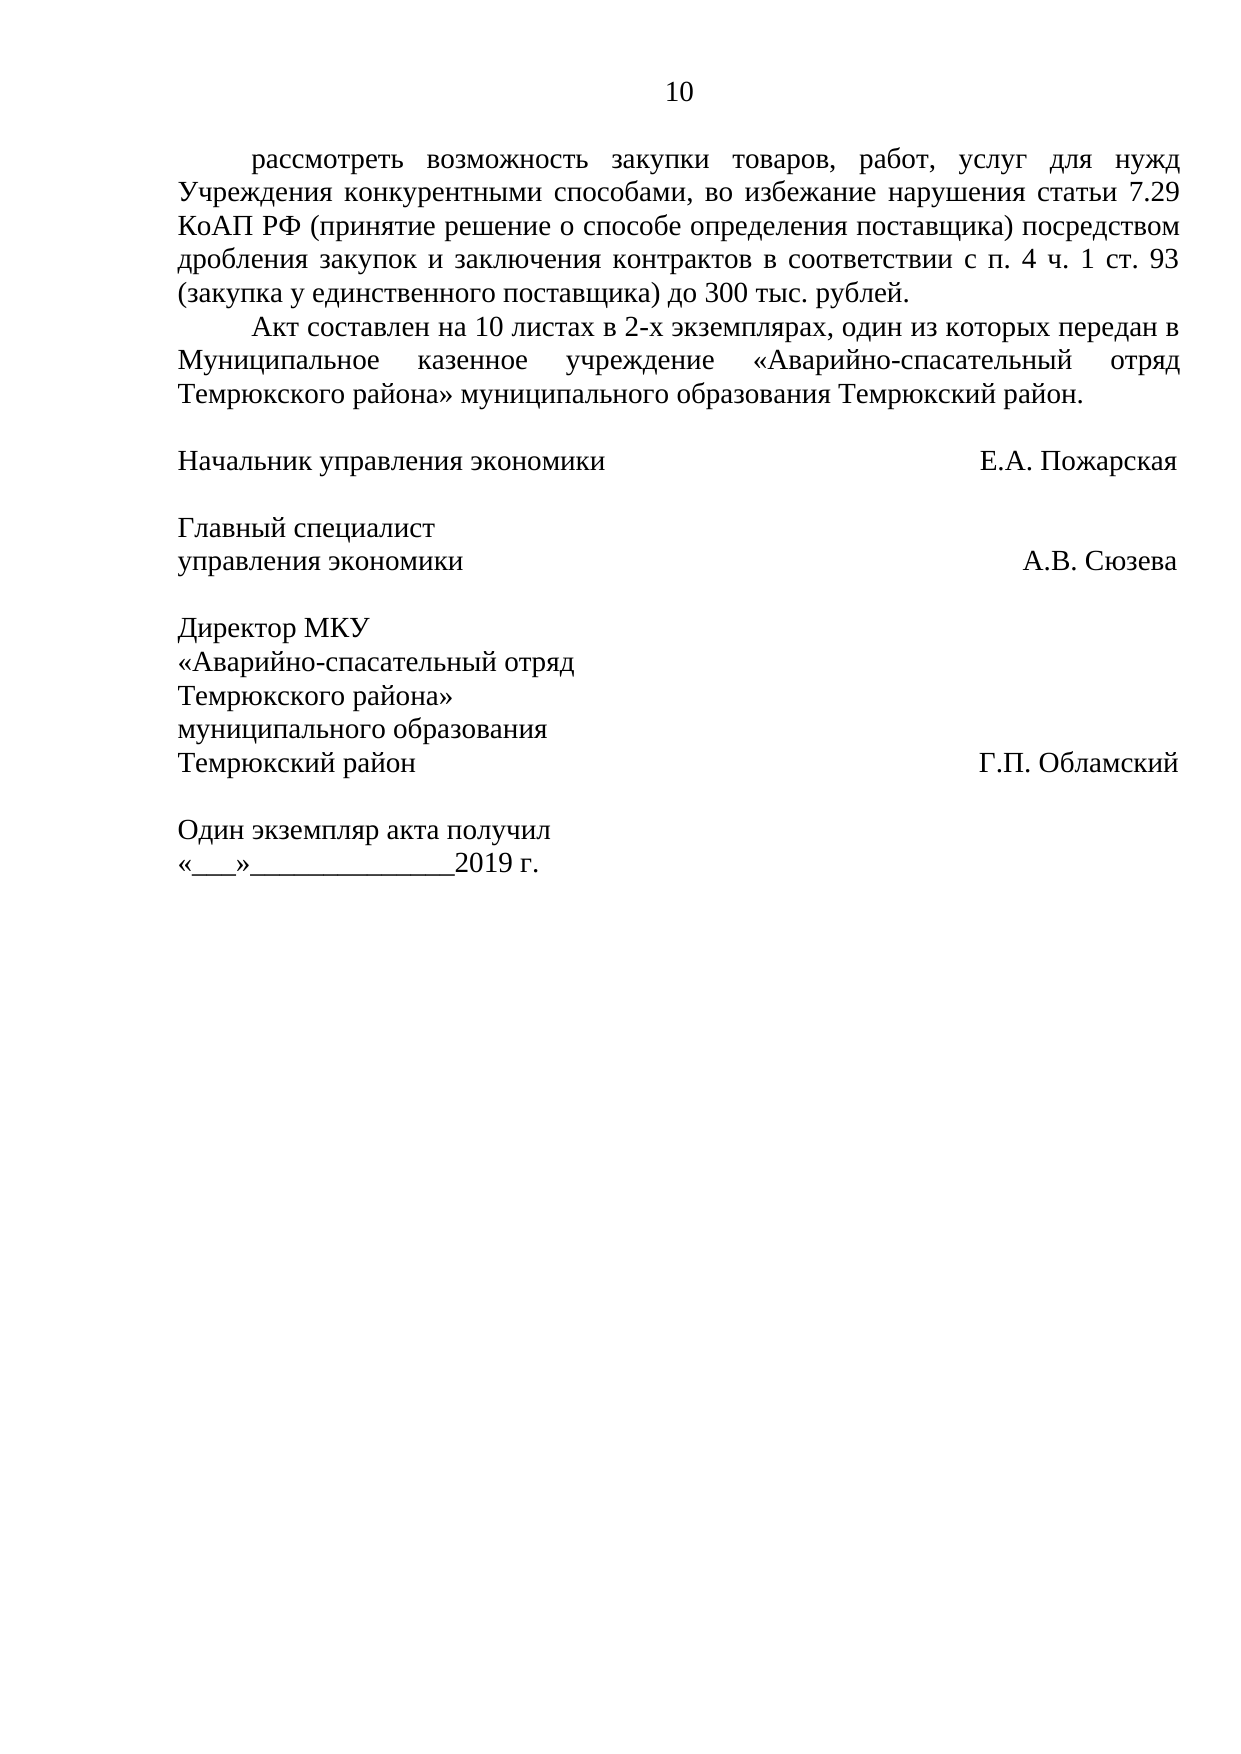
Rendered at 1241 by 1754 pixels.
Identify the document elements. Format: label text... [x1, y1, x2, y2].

text «Аварийно-спасательный отряд [177, 644, 1181, 678]
text Один экземпляр акта получил [177, 812, 1181, 845]
text Начальник управления экономики Е.А. Пожарская [177, 443, 1181, 476]
text «___»______________2019 г. [177, 845, 1181, 879]
text Темрюкский район Г.П. Обламский [177, 745, 1181, 778]
text Акт составлен на 10 листах в 2-х экземплярах, один из которых передан в Муниципальное казенное учреждение «Аварийно-спасательный отряд Темрюкского района» муниципального образования Темрюкский район. [177, 309, 1181, 409]
text управления экономики А.В. Сюзева [177, 543, 1181, 577]
text Главный специалист [177, 510, 1181, 543]
text Темрюкского района» [177, 678, 1181, 711]
text муниципального образования [177, 711, 1181, 745]
text рассмотреть возможность закупки товаров, работ, услуг для нужд Учреждения конкурентными способами, во избежание нарушения статьи 7.29 КоАП РФ (принятие решение о способе определения поставщика) посредством дробления закупок и заключения контрактов в соответствии с п. 4 ч. 1 ст. 93 (закупка у единственного поставщика) до 300 тыс. рублей. [177, 141, 1181, 309]
text Директор МКУ [177, 611, 1181, 644]
